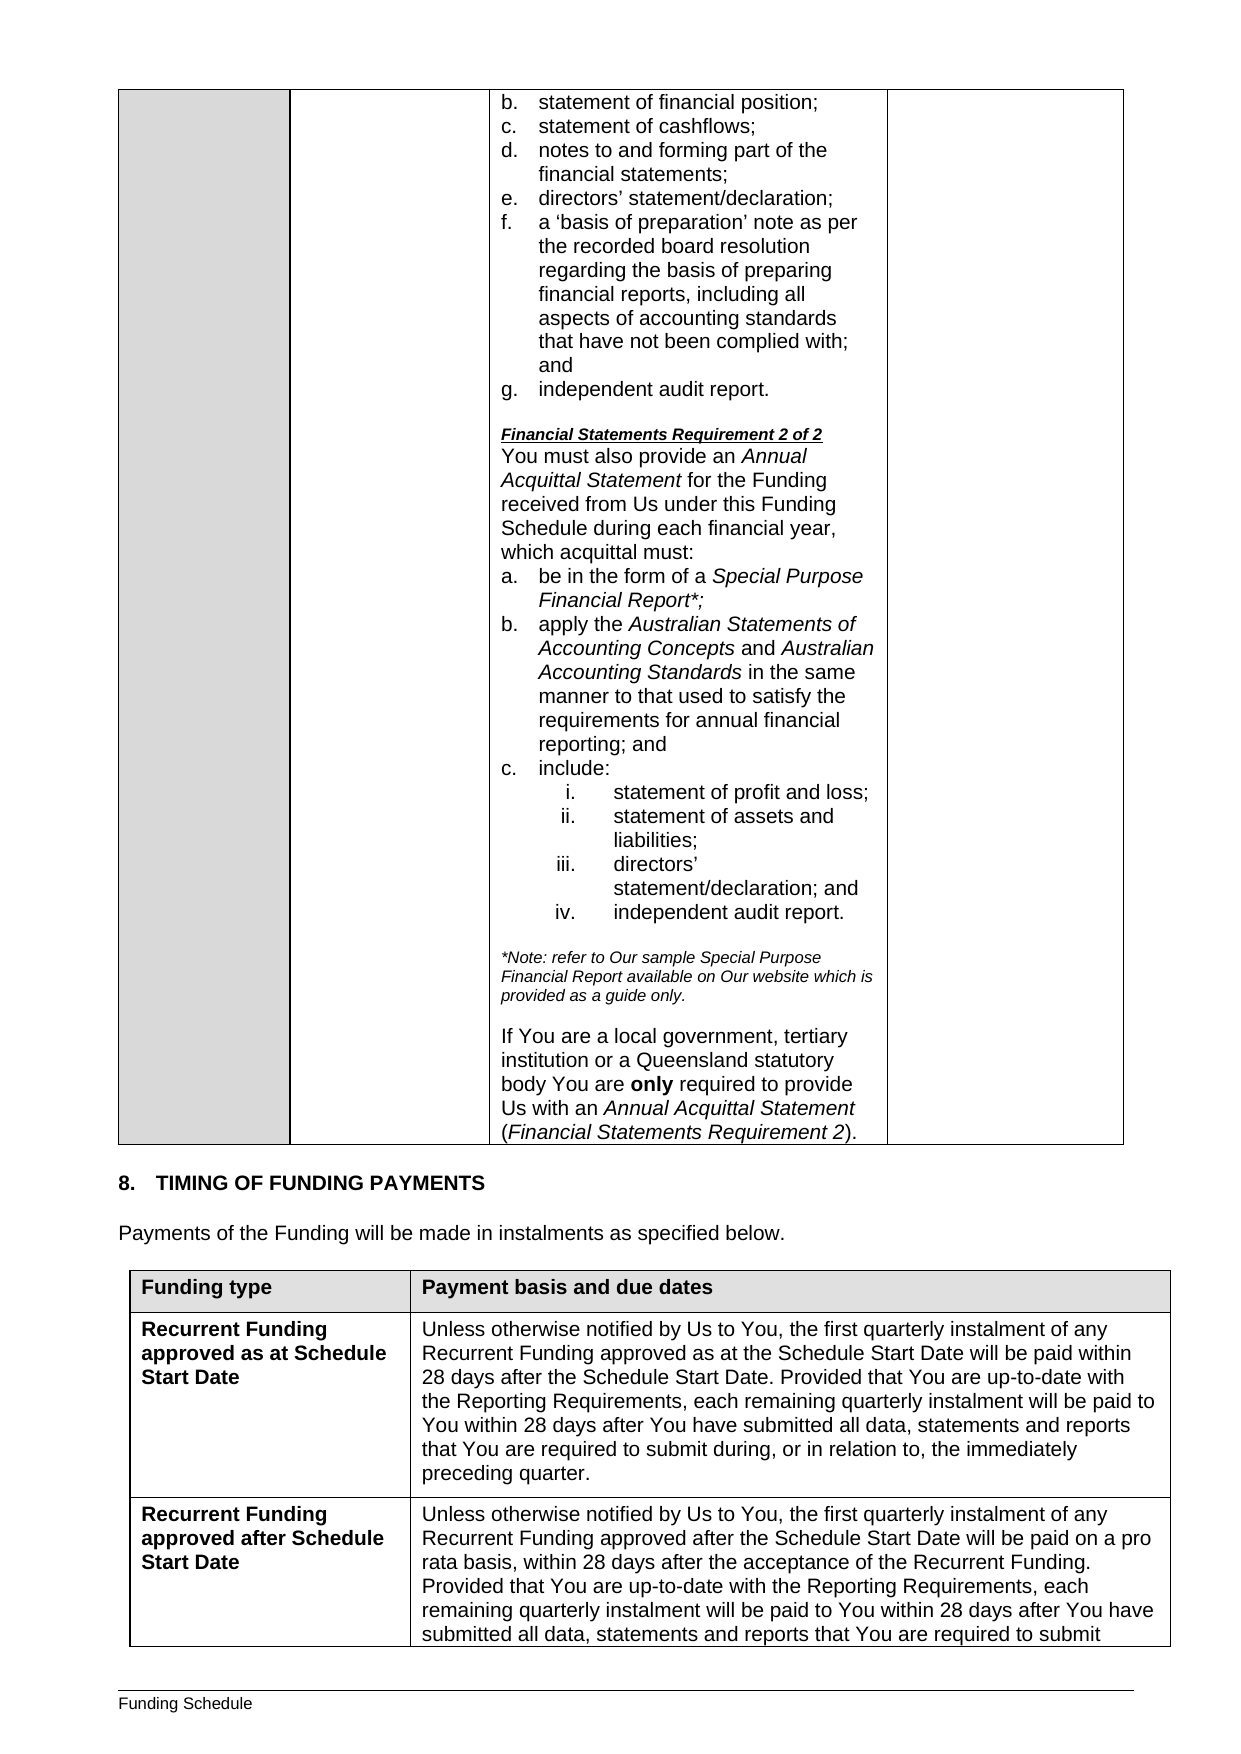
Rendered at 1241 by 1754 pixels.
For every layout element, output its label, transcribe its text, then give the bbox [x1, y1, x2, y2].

table_header Payment basis and due dates [411, 1271, 1170, 1312]
table_cell Recurrent Funding approved as at Schedule Start Date [131, 1313, 410, 1497]
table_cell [490, 90, 887, 1144]
table_header Funding type [131, 1271, 410, 1312]
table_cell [119, 90, 289, 1144]
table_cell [888, 90, 1123, 1144]
list TIMING OF FUNDING PAYMENTS [118, 1170, 1134, 1195]
text Payments of the Funding will be made in instalments as specified below. [118, 1220, 1134, 1245]
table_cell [291, 90, 489, 1144]
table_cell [411, 1498, 1170, 1646]
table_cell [131, 1498, 410, 1646]
table_cell Unless otherwise notified by Us to You, the first quarterly instalment of any Recurrent Funding approved as at the Schedule Start Date will be paid within 28 days after the Schedule Start Date. Provided that You are up-to-date with the Reporting Requirements, each remaining quarterly instalment will be paid to You within 28 days after You have submitted all data, statements and reports that You are required to submit during, or in relation to, the immediately preceding quarter. [411, 1313, 1170, 1497]
